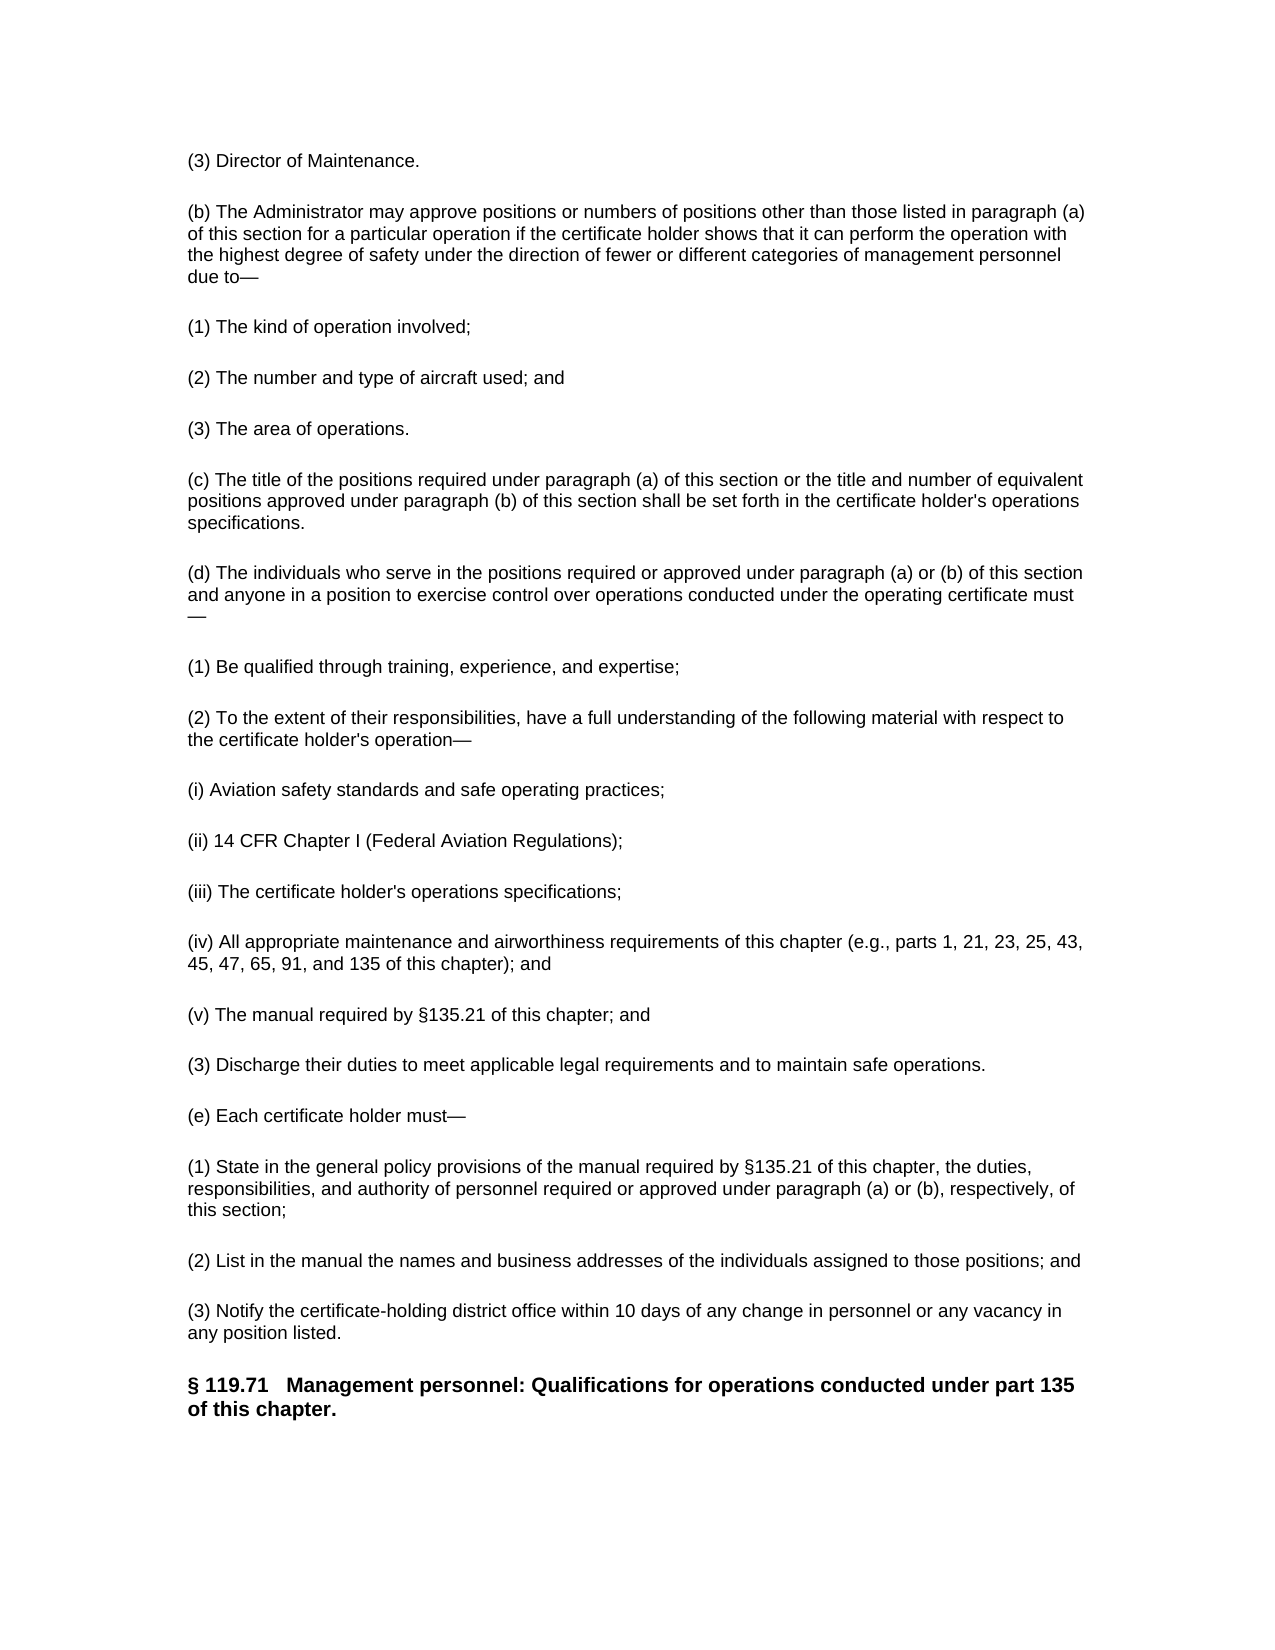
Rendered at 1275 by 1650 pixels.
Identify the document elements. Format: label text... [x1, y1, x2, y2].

text (v) The manual required by §135.21 of this chapter; and [187, 1003, 1087, 1025]
text (3) Discharge their duties to meet applicable legal requirements and to maintain safe operations. [187, 1054, 1087, 1076]
text (2) List in the manual the names and business addresses of the individuals assigned to those positions; and [187, 1249, 1087, 1271]
text (ii) 14 CFR Chapter I (Federal Aviation Regulations); [187, 830, 1087, 851]
text (2) To the extent of their responsibilities, have a full understanding of the following material with respect to the certificate holder's operation— [187, 707, 1087, 750]
text (d) The individuals who serve in the positions required or approved under paragraph (a) or (b) of this section and anyone in a position to exercise control over operations conducted under the operating certificate must— [187, 562, 1087, 627]
text (i) Aviation safety standards and safe operating practices; [187, 779, 1087, 801]
text (3) The area of operations. [187, 418, 1087, 439]
text (c) The title of the positions required under paragraph (a) of this section or the title and number of equivalent positions approved under paragraph (b) of this section shall be set forth in the certificate holder's operations specifications. [187, 468, 1087, 533]
text (1) The kind of operation involved; [187, 316, 1087, 338]
text (iv) All appropriate maintenance and airworthiness requirements of this chapter (e.g., parts 1, 21, 23, 25, 43, 45, 47, 65, 91, and 135 of this chapter); and [187, 931, 1087, 974]
subtitle § 119.71 Management personnel: Qualifications for operations conducted under part 135 of this chapter. [187, 1373, 1087, 1421]
text (3) Director of Maintenance. [187, 150, 1087, 172]
text (iii) The certificate holder's operations specifications; [187, 881, 1087, 902]
text (e) Each certificate holder must— [187, 1105, 1087, 1127]
text (3) Notify the certificate-holding district office within 10 days of any change in personnel or any vacancy in any position listed. [187, 1300, 1087, 1343]
text (b) The Administrator may approve positions or numbers of positions other than those listed in paragraph (a) of this section for a particular operation if the certificate holder shows that it can perform the operation with the highest degree of safety under the direction of fewer or different categories of management personnel due to— [187, 201, 1087, 287]
text (1) Be qualified through training, experience, and expertise; [187, 656, 1087, 678]
text (1) State in the general policy provisions of the manual required by §135.21 of this chapter, the duties, responsibilities, and authority of personnel required or approved under paragraph (a) or (b), respectively, of this section; [187, 1156, 1087, 1220]
text (2) The number and type of aircraft used; and [187, 367, 1087, 388]
